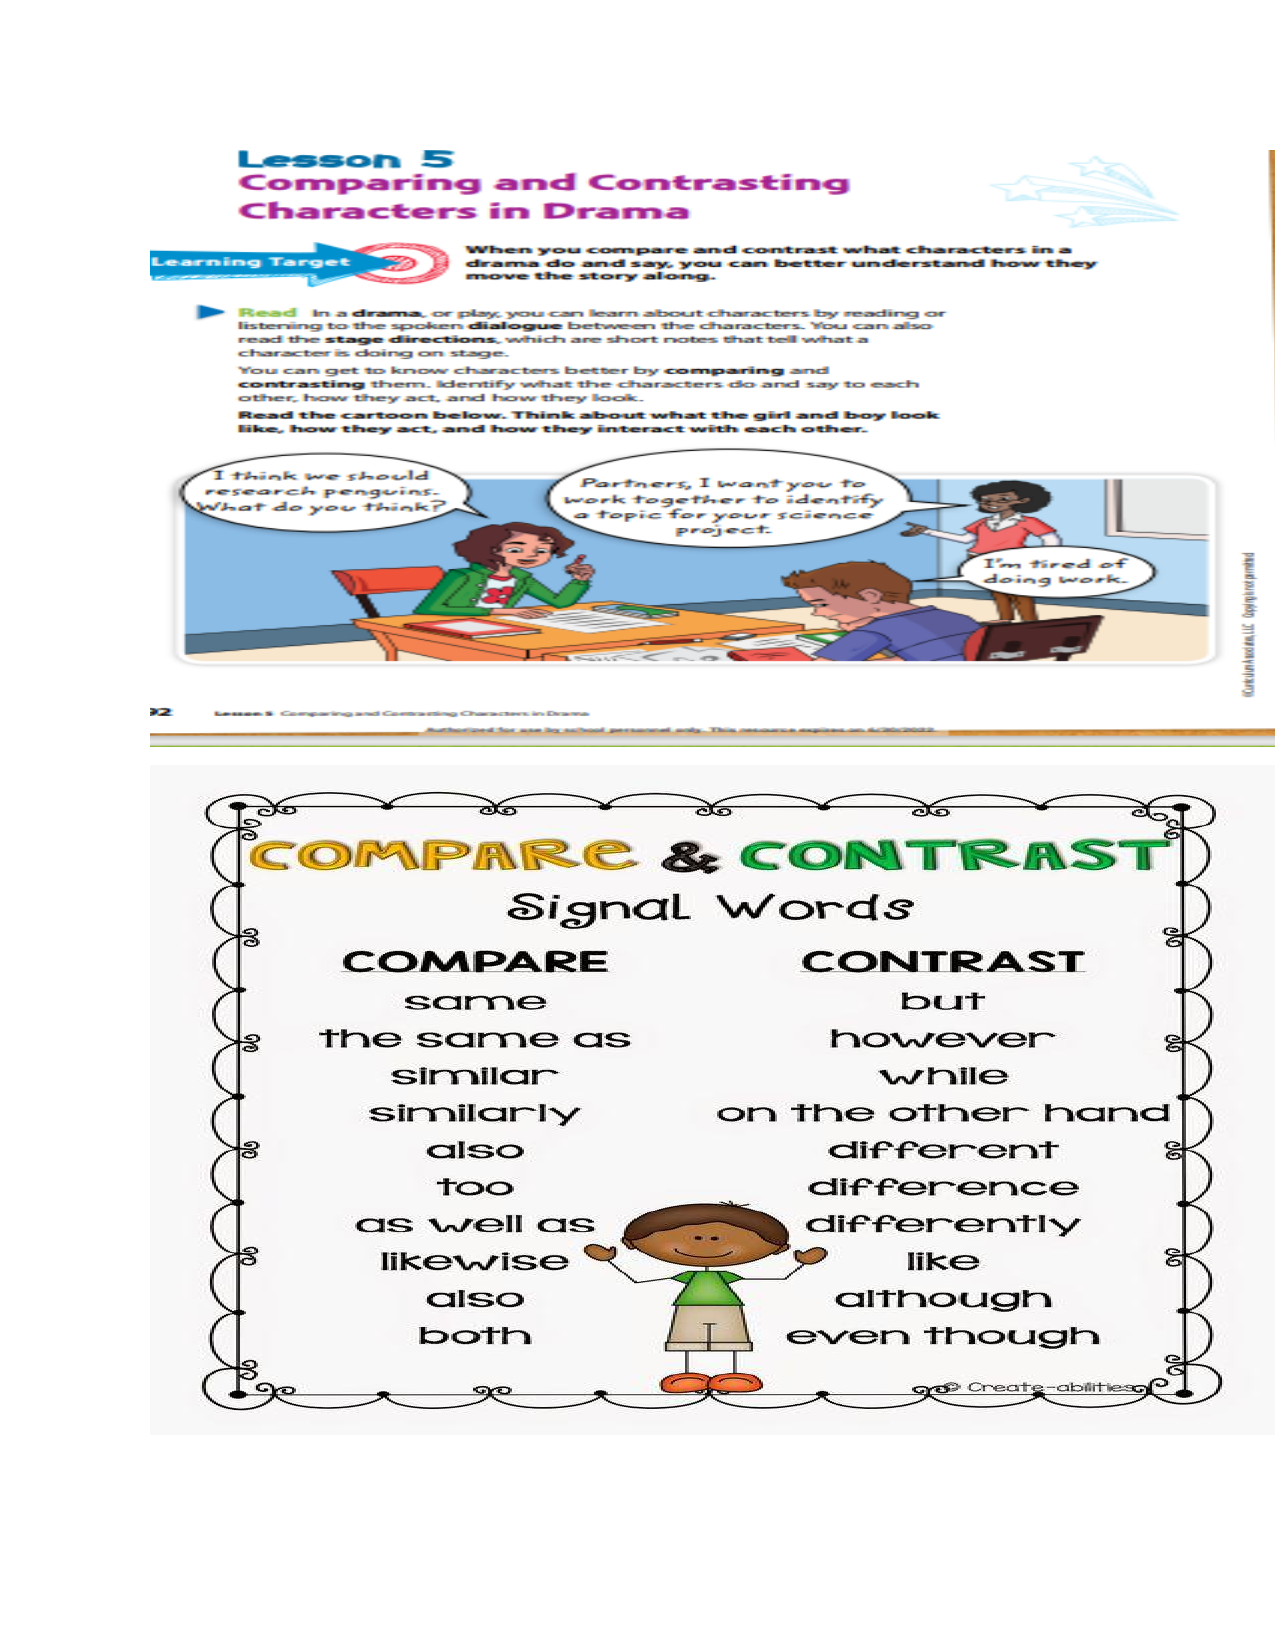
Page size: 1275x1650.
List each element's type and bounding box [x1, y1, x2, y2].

picture [224, 258, 263, 268]
picture [152, 258, 221, 266]
picture [150, 765, 1275, 1435]
picture [284, 258, 351, 268]
picture [269, 258, 284, 265]
picture [150, 150, 1275, 747]
